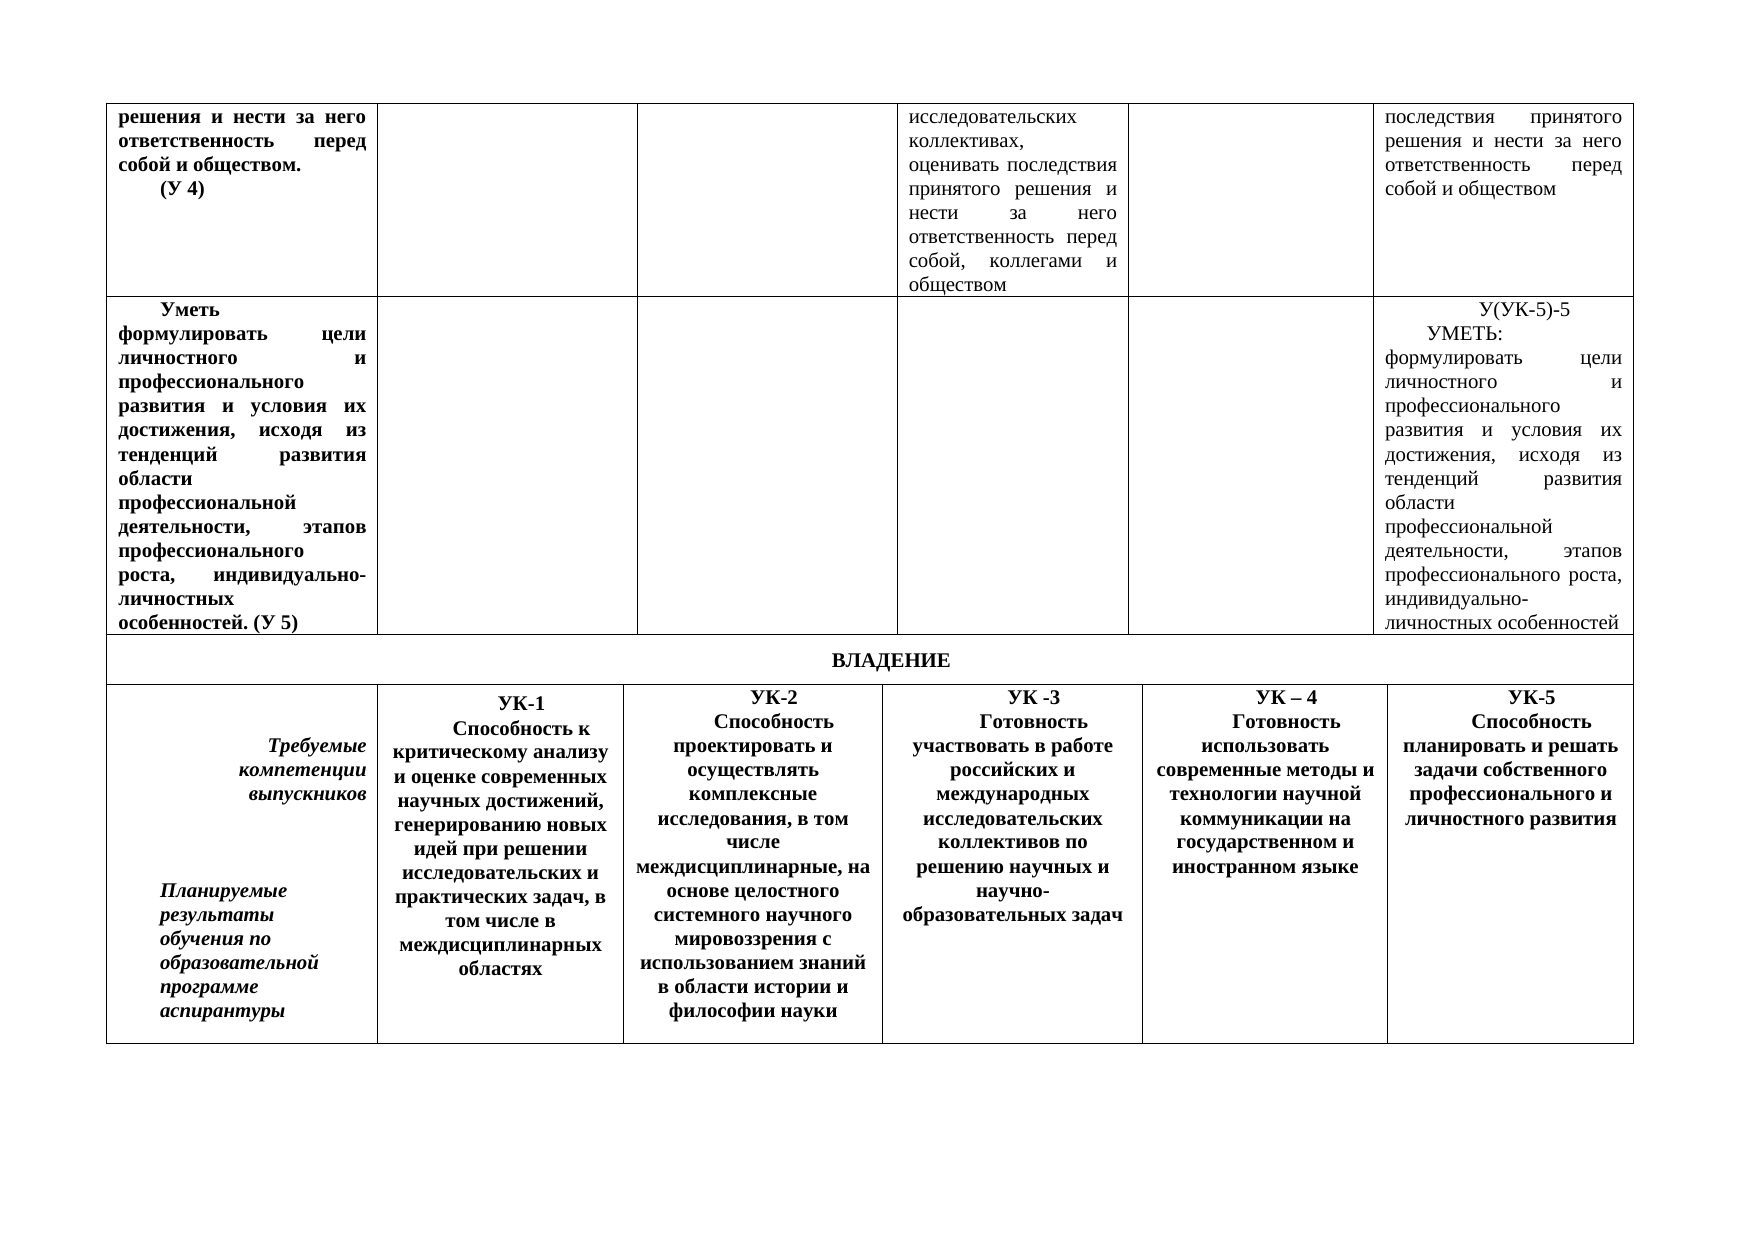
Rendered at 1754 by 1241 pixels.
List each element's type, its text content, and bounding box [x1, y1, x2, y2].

table_cell Требуемые компетенции выпускников Планируемые результаты обучения по образовательной программе аспирантуры [107, 685, 377, 1043]
table_cell УК-1 Способность к критическому анализу и оценке современных научных достижений, генерированию новых идей при решении исследовательских и практических задач, в том числе в междисциплинарных областях [378, 685, 623, 1043]
table_cell [1129, 297, 1373, 634]
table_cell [1374, 104, 1633, 296]
table_cell ВЛАДЕНИЕ [107, 635, 1633, 684]
table_cell УК -3 Готовность участвовать в работе российских и международных исследовательских коллективов по решению научных и научно-образовательных задач [883, 685, 1142, 1043]
table_cell [638, 297, 897, 634]
table_cell [638, 104, 897, 296]
table_cell УК-5 Способность планировать и решать задачи собственного профессионального и личностного развития [1388, 685, 1633, 1043]
table_cell [898, 297, 1128, 634]
table_cell У(УК-5)-5 УМЕТЬ: формулировать цели личностного и профессионального развития и условия их достижения, исходя из тенденций развития области профессиональной деятельности, этапов профессионального роста, индивидуально-личностных особенностей [1374, 297, 1633, 634]
table_cell [1129, 104, 1373, 296]
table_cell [898, 104, 1128, 296]
table_cell Уметь формулировать цели личностного и профессионального развития и условия их достижения, исходя из тенденций развития области профессиональной деятельности, этапов профессионального роста, индивидуально-личностных особенностей. (У 5) [107, 297, 377, 634]
table_cell УК – 4 Готовность использовать современные методы и технологии научной коммуникации на государственном и иностранном языке [1143, 685, 1387, 1043]
table_cell [378, 104, 637, 296]
table_cell УК-2 Способность проектировать и осуществлять комплексные исследования, в том числе междисциплинарные, на основе целостного системного научного мировоззрения с использованием знаний в области истории и философии науки [624, 685, 882, 1043]
table_cell [378, 297, 637, 634]
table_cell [107, 104, 377, 296]
